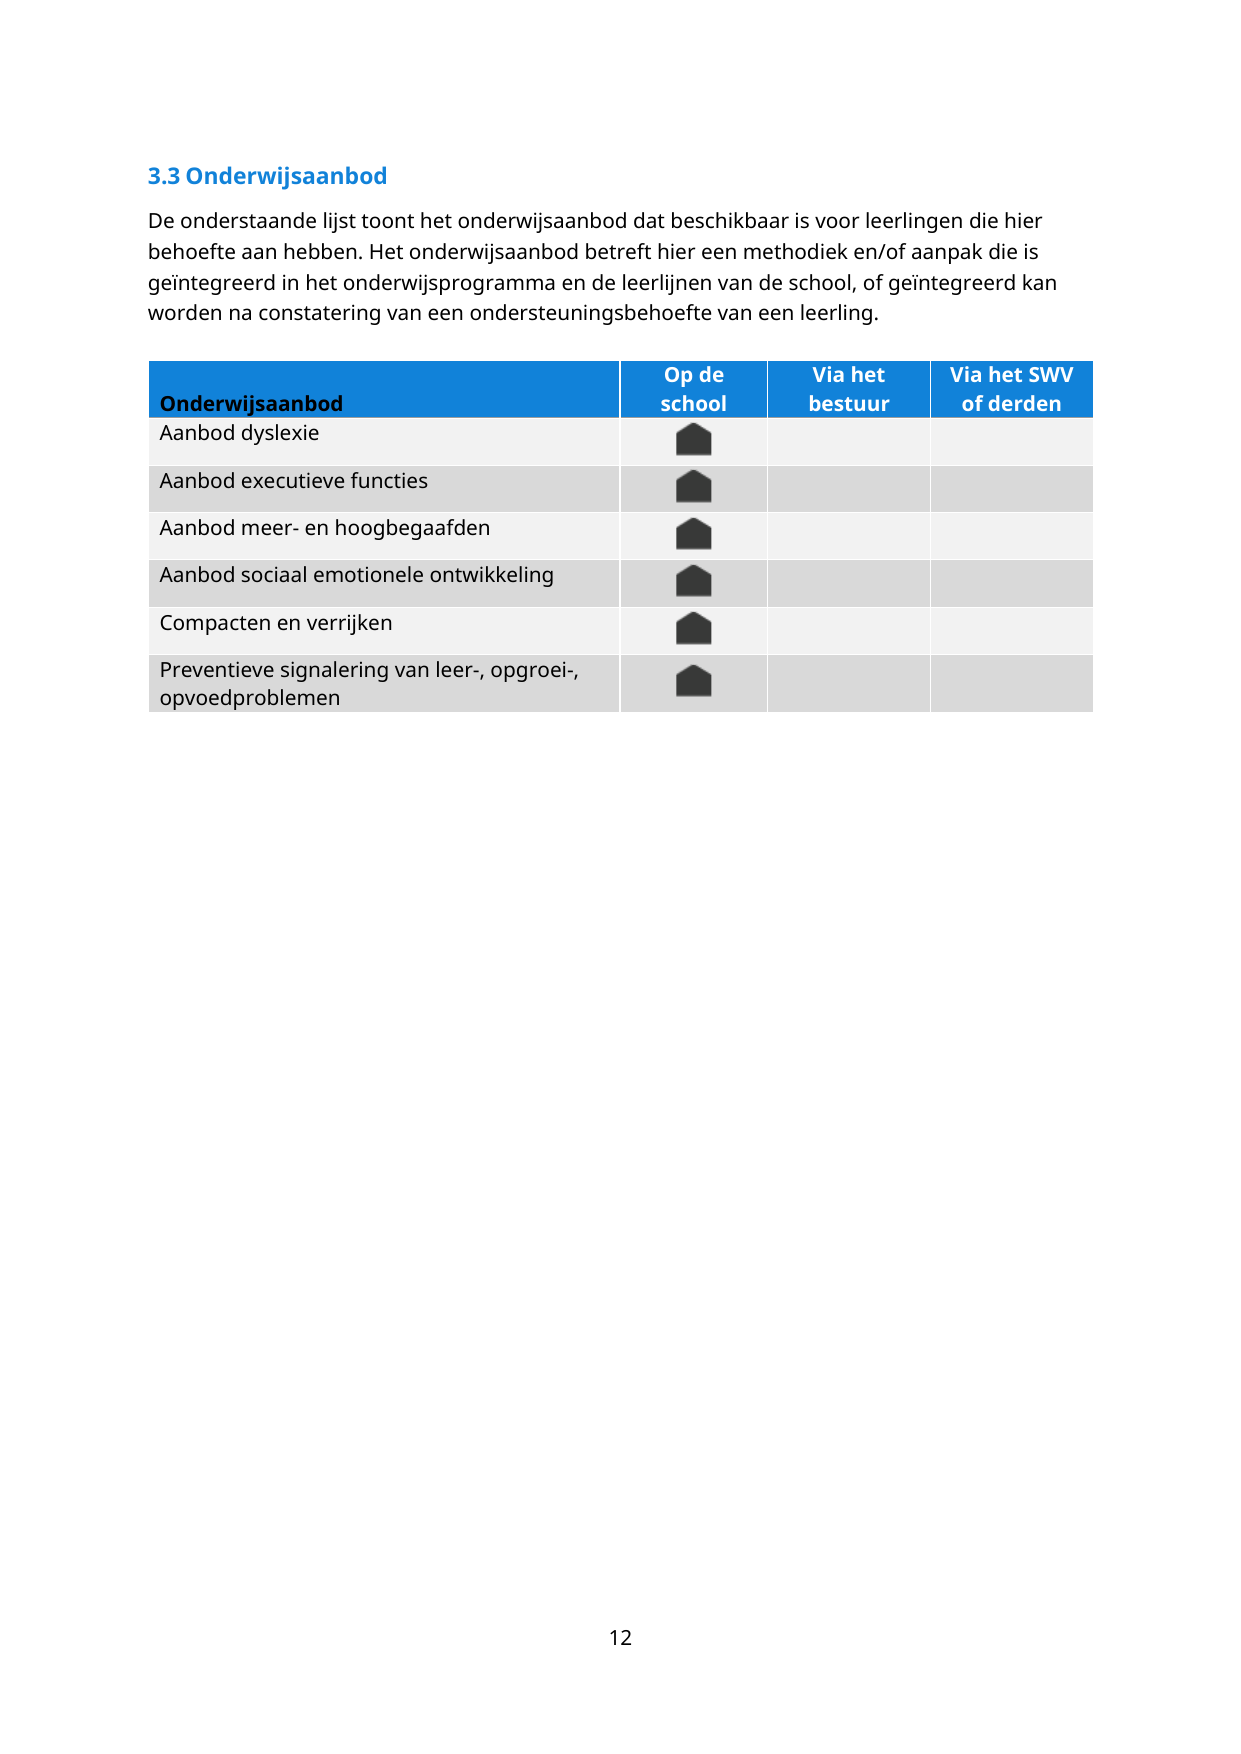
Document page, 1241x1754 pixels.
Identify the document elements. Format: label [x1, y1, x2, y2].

picture [676, 610, 712, 646]
picture [676, 420, 712, 457]
picture [676, 662, 712, 698]
picture [676, 468, 712, 504]
picture [676, 515, 712, 551]
picture [676, 562, 712, 598]
